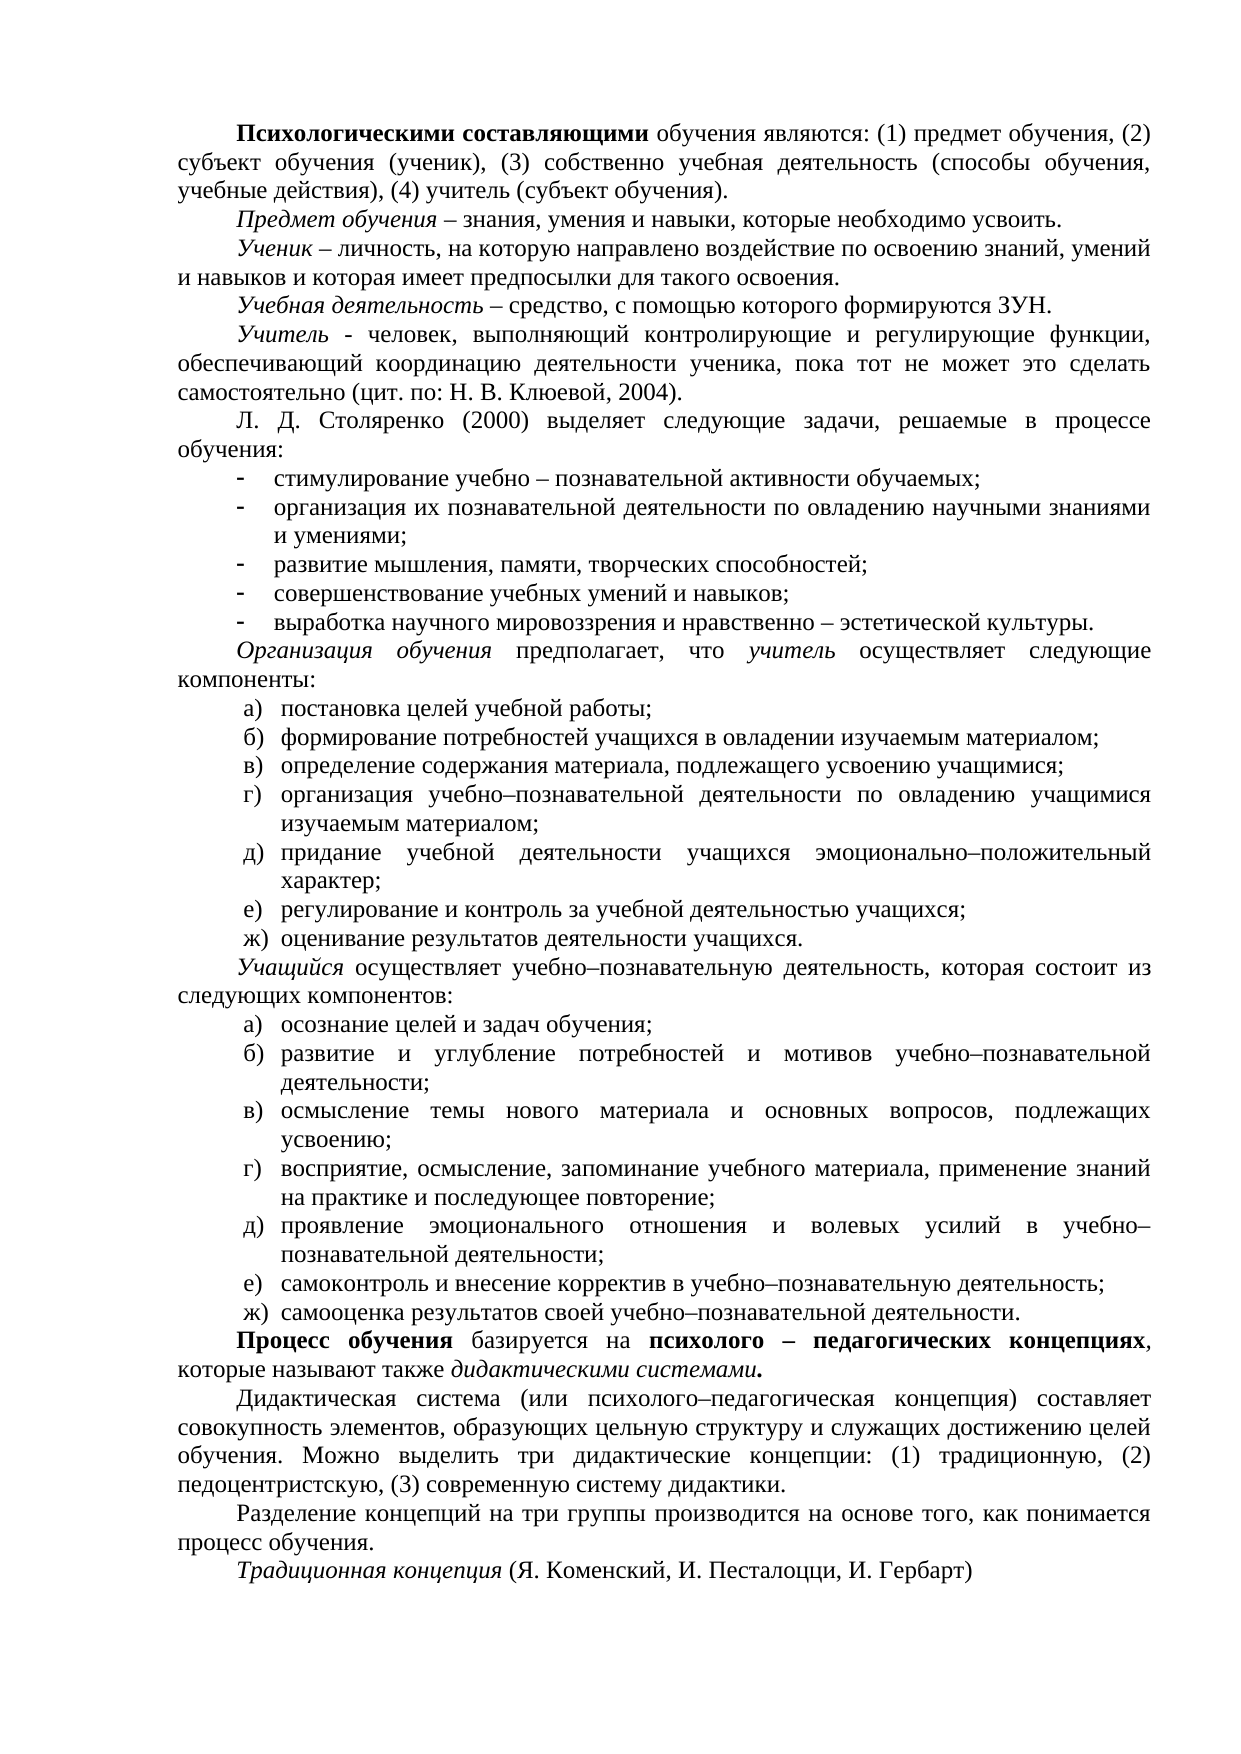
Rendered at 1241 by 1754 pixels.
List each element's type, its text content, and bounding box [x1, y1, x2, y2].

list самооценка результатов своей учебно–познавательной деятельности. [243, 1297, 1152, 1326]
text Психологическими составляющими обучения являются: (1) предмет обучения, (2) субъект обучения (ученик), (3) собственно учебная деятельность (способы обучения, учебные действия), (4) учитель (субъект обучения). [177, 118, 1152, 204]
list организация учебно–познавательной деятельности по овладению учащимися изучаемым материалом; [243, 779, 1152, 837]
list совершенствование учебных умений и навыков; [236, 578, 1152, 607]
text Учащийся осуществляет учебно–познавательную деятельность, которая состоит из следующих компонентов: [177, 952, 1152, 1009]
text Традиционная концепция (Я. Коменский, И. Песталоцци, И. Гербарт) [177, 1556, 1152, 1584]
text Ученик – личность, на которую направлено воздействие по освоению знаний, умений и навыков и которая имеет предпосылки для такого освоения. [177, 233, 1152, 291]
list проявление эмоционального отношения и волевых усилий в учебно–познавательной деятельности; [243, 1211, 1152, 1268]
text Разделение концепций на три группы производится на основе того, как понимается процесс обучения. [177, 1498, 1152, 1556]
list стимулирование учебно – познавательной активности обучаемых; [236, 463, 1152, 492]
list организация их познавательной деятельности по овладению научными знаниями и умениями; [236, 492, 1152, 549]
list выработка научного мировоззрения и нравственно – эстетической культуры. [236, 607, 1152, 636]
list регулирование и контроль за учебной деятельностью учащихся; [243, 894, 1152, 923]
list развитие мышления, памяти, творческих способностей; [236, 549, 1152, 578]
list осмысление темы нового материала и основных вопросов, подлежащих усвоению; [243, 1096, 1152, 1153]
list оценивание результатов деятельности учащихся. [243, 923, 1152, 952]
list придание учебной деятельности учащихся эмоционально–положительный характер; [243, 837, 1152, 894]
list самоконтроль и внесение корректив в учебно–познавательную деятельность; [243, 1268, 1152, 1297]
list осознание целей и задач обучения; [243, 1009, 1152, 1038]
text Л. Д. Столяренко (2000) выделяет следующие задачи, решаемые в процессе обучения: [177, 406, 1152, 463]
list развитие и углубление потребностей и мотивов учебно–познавательной деятельности; [243, 1038, 1152, 1096]
text Учитель - человек, выполняющий контролирующие и регулирующие функции, обеспечивающий координацию деятельности ученика, пока тот не может это сделать самостоятельно (цит. по: Н. В. Клюевой, 2004). [177, 319, 1152, 406]
text Организация обучения предполагает, что учитель осуществляет следующие компоненты: [177, 636, 1152, 693]
text Учебная деятельность – средство, с помощью которого формируются ЗУН. [177, 291, 1152, 319]
list формирование потребностей учащихся в овладении изучаемым материалом; [243, 722, 1152, 751]
text Процесс обучения базируется на психолого – педагогических концепциях, которые называют также дидактическими системами. [177, 1326, 1152, 1383]
list определение содержания материала, подлежащего усвоению учащимися; [243, 751, 1152, 779]
list постановка целей учебной работы; [243, 693, 1152, 722]
text Дидактическая система (или психолого–педагогическая концепция) составляет совокупность элементов, образующих цельную структуру и служащих достижению целей обучения. Можно выделить три дидактические концепции: (1) традиционную, (2) педоцентристскую, (3) современную систему дидактики. [177, 1383, 1152, 1498]
text Предмет обучения – знания, умения и навыки, которые необходимо усвоить. [177, 204, 1152, 233]
list восприятие, осмысление, запоминание учебного материала, применение знаний на практике и последующее повторение; [243, 1153, 1152, 1211]
